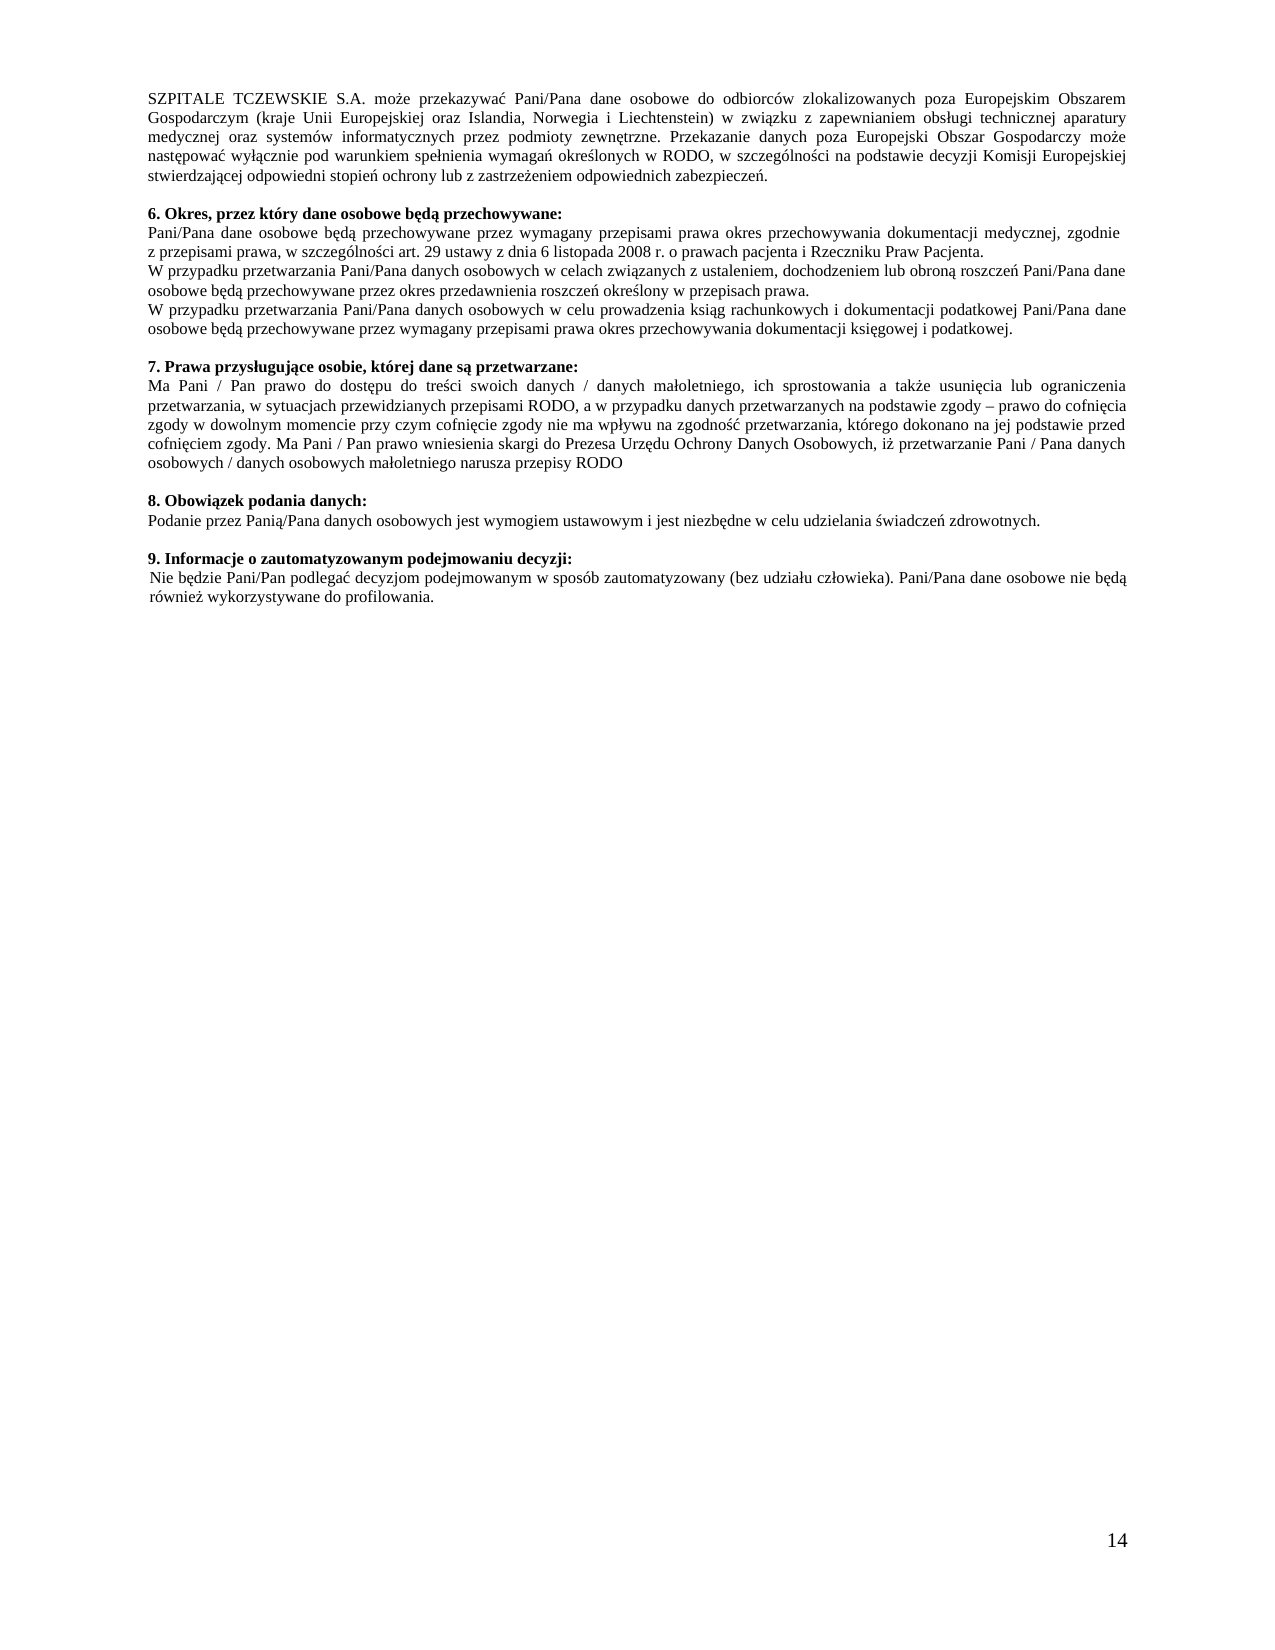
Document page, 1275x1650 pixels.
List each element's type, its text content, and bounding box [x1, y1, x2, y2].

text W przypadku przetwarzania Pani/Pana danych osobowych w celu prowadzenia ksiąg rachunkowych i dokumentacji podatkowej Pani/Pana dane osobowe będą przechowywane przez wymagany przepisami prawa okres przechowywania dokumentacji księgowej i podatkowej. [148, 299, 1127, 338]
text 9. Informacje o zautomatyzowanym podejmowaniu decyzji: [148, 549, 1127, 568]
text 8. Obowiązek podania danych: [148, 491, 1127, 510]
text 7. Prawa przysługujące osobie, której dane są przetwarzane: [148, 357, 1127, 376]
text 6. Okres, przez który dane osobowe będą przechowywane: [148, 204, 1127, 223]
text Nie będzie Pani/Pan podlegać decyzjom podejmowanym w sposób zautomatyzowany (bez udziału człowieka). Pani/Pana dane osobowe nie będą również wykorzystywane do profilowania. [149, 568, 1127, 606]
text Pani/Pana dane osobowe będą przechowywane przez wymagany przepisami prawa okres przechowywania dokumentacji medycznej, zgodnie z przepisami prawa, w szczególności art. 29 ustawy z dnia 6 listopada 2008 r. o prawach pacjenta i Rzeczniku Praw Pacjenta. [148, 223, 1127, 261]
text SZPITALE TCZEWSKIE S.A. może przekazywać Pani/Pana dane osobowe do odbiorców zlokalizowanych poza Europejskim Obszarem Gospodarczym (kraje Unii Europejskiej oraz Islandia, Norwegia i Liechtenstein) w związku z zapewnianiem obsługi technicznej aparatury medycznej oraz systemów informatycznych przez podmioty zewnętrzne. Przekazanie danych poza Europejski Obszar Gospodarczy może następować wyłącznie pod warunkiem spełnienia wymagań określonych w RODO, w szczególności na podstawie decyzji Komisji Europejskiej stwierdzającej odpowiedni stopień ochrony lub z zastrzeżeniem odpowiednich zabezpieczeń. [148, 89, 1127, 184]
text Ma Pani / Pan prawo do dostępu do treści swoich danych / danych małoletniego, ich sprostowania a także usunięcia lub ograniczenia przetwarzania, w sytuacjach przewidzianych przepisami RODO, a w przypadku danych przetwarzanych na podstawie zgody – prawo do cofnięcia zgody w dowolnym momencie przy czym cofnięcie zgody nie ma wpływu na zgodność przetwarzania, którego dokonano na jej podstawie przed cofnięciem zgody. Ma Pani / Pan prawo wniesienia skargi do Prezesa Urzędu Ochrony Danych Osobowych, iż przetwarzanie Pani / Pana danych osobowych / danych osobowych małoletniego narusza przepisy RODO [148, 376, 1127, 472]
text Podanie przez Panią/Pana danych osobowych jest wymogiem ustawowym i jest niezbędne w celu udzielania świadczeń zdrowotnych. [148, 510, 1127, 529]
text W przypadku przetwarzania Pani/Pana danych osobowych w celach związanych z ustaleniem, dochodzeniem lub obroną roszczeń Pani/Pana dane osobowe będą przechowywane przez okres przedawnienia roszczeń określony w przepisach prawa. [148, 261, 1127, 299]
